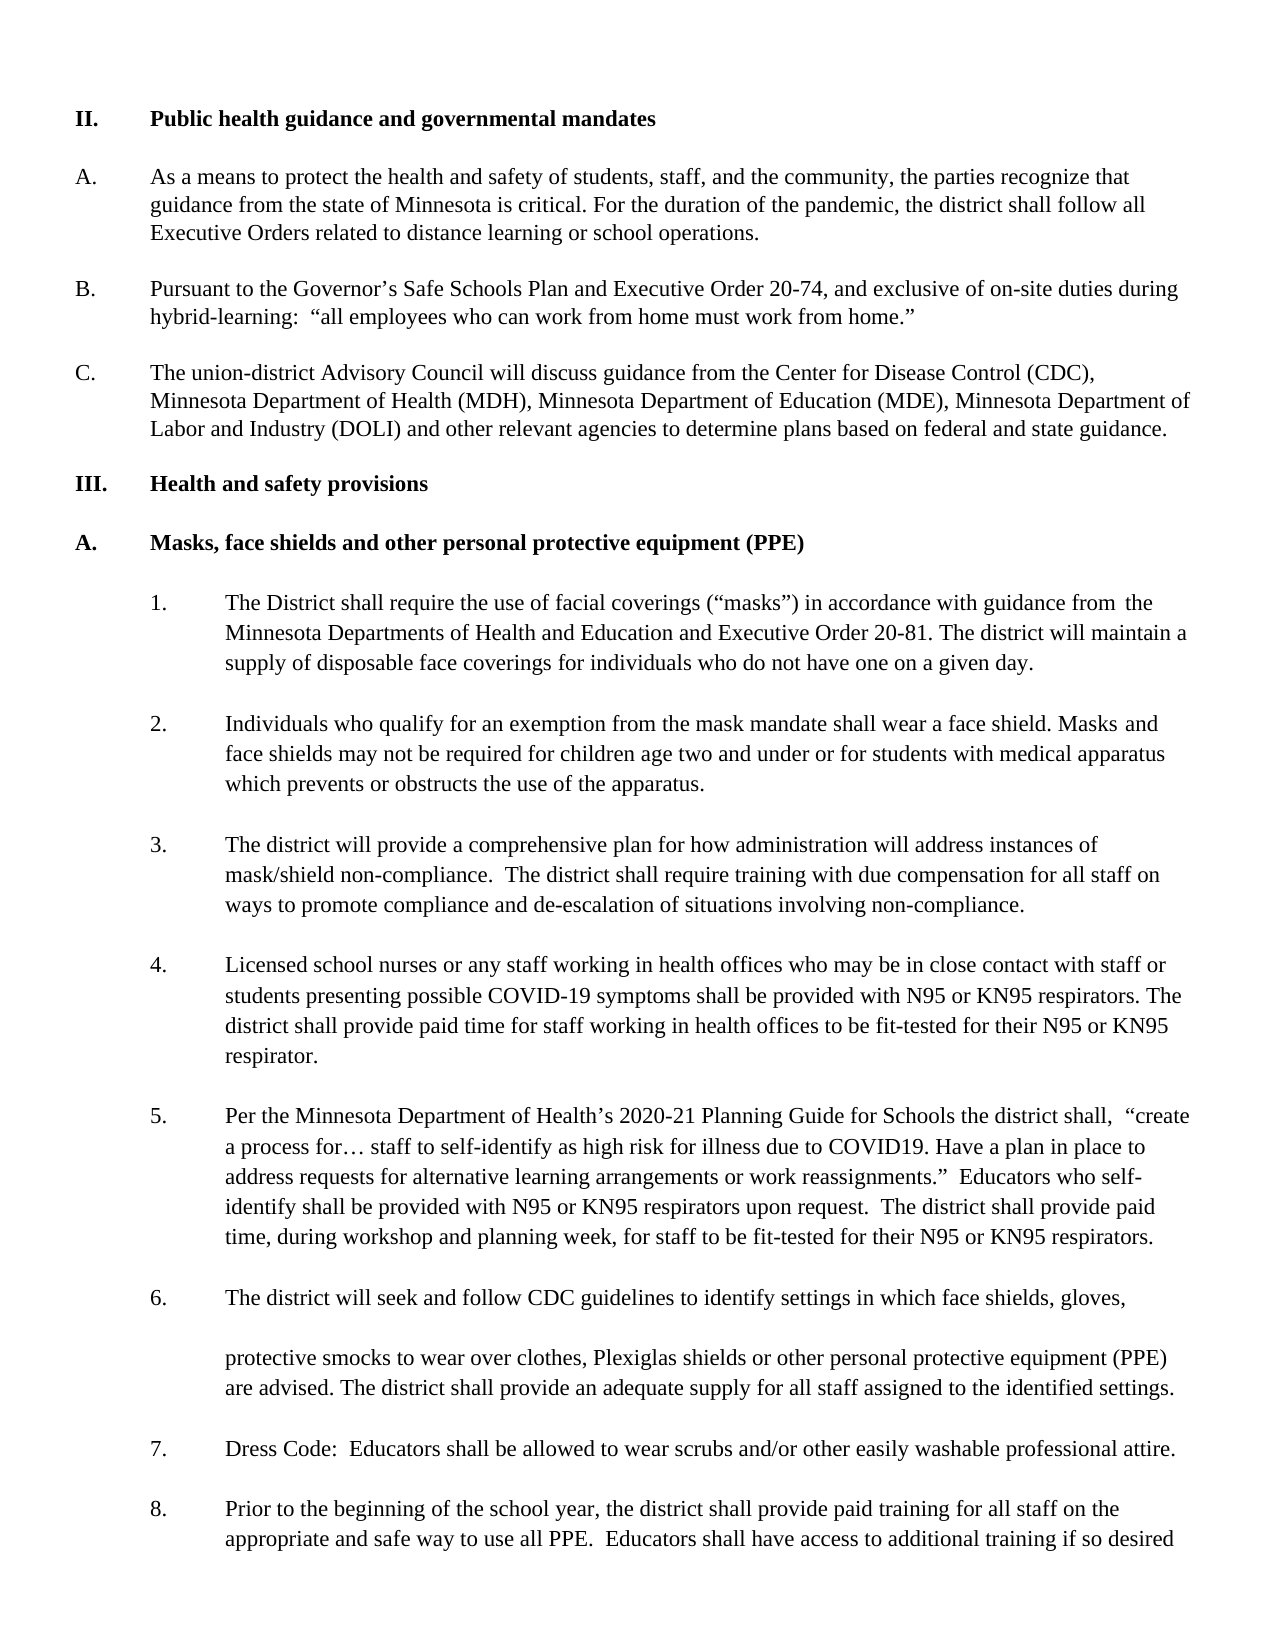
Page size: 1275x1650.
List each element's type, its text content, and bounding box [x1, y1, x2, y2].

text C. The union-district Advisory Council will discuss guidance from the Center for Disease Control (CDC), [75, 359, 1200, 385]
text 6. The district will seek and follow CDC guidelines to identify settings in which face shields, gloves, [150, 1284, 1200, 1340]
text 7. Dress Code: Educators shall be allowed to wear scrubs and/or other easily washable professional attire. [150, 1435, 1200, 1461]
text appropriate and safe way to use all PPE. Educators shall have access to additional training if so desired [150, 1525, 1200, 1552]
text B. Pursuant to the Governor’s Safe Schools Plan and Executive Order 20-74, and exclusive of on-site duties during [75, 275, 1200, 301]
text mask/shield non-compliance. The district shall require training with due compensation for all staff on [150, 861, 1200, 887]
text A. As a means to protect the health and safety of students, staff, and the community, the parties recognize that [75, 163, 1200, 190]
text face shields may not be required for children age two and under or for students with medical apparatus [150, 740, 1200, 766]
text 3. The district will provide a comprehensive plan for how administration will address instances of [150, 831, 1200, 857]
text 2. Individuals who qualify for an exemption from the mask mandate shall wear a face shield. Masks and [150, 710, 1200, 736]
text respirator. [150, 1042, 1200, 1068]
text which prevents or obstructs the use of the apparatus. [150, 770, 1200, 797]
text hybrid-learning: “all employees who can work from home must work from home.” [75, 303, 1200, 329]
text are advised. The district shall provide an adequate supply for all staff assigned to the identified settings. [225, 1374, 1200, 1401]
text II. Public health guidance and governmental mandates [75, 105, 1200, 132]
text supply of disposable face coverings for individuals who do not have one on a given day. [150, 649, 1200, 676]
text guidance from the state of Minnesota is critical. For the duration of the pandemic, the district shall follow all [75, 191, 1200, 218]
text 4. Licensed school nurses or any staff working in health offices who may be in close contact with staff or [150, 951, 1200, 978]
text Executive Orders related to distance learning or school operations. [150, 219, 1200, 246]
text 8. Prior to the beginning of the school year, the district shall provide paid training for all staff on the [75, 1495, 1200, 1522]
text district shall provide paid time for staff working in health offices to be fit-tested for their N95 or KN95 [150, 1012, 1200, 1038]
text 1. The District shall require the use of facial coverings (“masks”) in accordance with guidance from the [150, 589, 1200, 615]
text 5. Per the Minnesota Department of Health’s 2020-21 Planning Guide for Schools the district shall, “create [150, 1102, 1200, 1129]
text students presenting possible COVID-19 symptoms shall be provided with N95 or KN95 respirators. The [150, 982, 1200, 1008]
text Minnesota Departments of Health and Education and Executive Order 20-81. The district will maintain a [150, 619, 1200, 646]
text A. Masks, face shields and other personal protective equipment (PPE) [75, 528, 1200, 555]
text Minnesota Department of Health (MDH), Minnesota Department of Education (MDE), Minnesota Department of Labor and Industry (DOLI) and other relevant agencies to determine plans based on federal and state guidance. [150, 387, 1200, 441]
text a process for… staff to self-identify as high risk for illness due to COVID19. Have a plan in place to address requests for alternative learning arrangements or work reassignments.” Educators who self-identify shall be provided with N95 or KN95 respirators upon request. The district shall provide paid time, during workshop and planning week, for staff to be fit-tested for their N95 or KN95 respirators. [225, 1133, 1200, 1250]
text protective smocks to wear over clothes, Plexiglas shields or other personal protective equipment (PPE) [150, 1344, 1200, 1371]
text III. Health and safety provisions [75, 470, 1200, 497]
text ways to promote compliance and de-escalation of situations involving non-compliance. [225, 891, 1200, 917]
